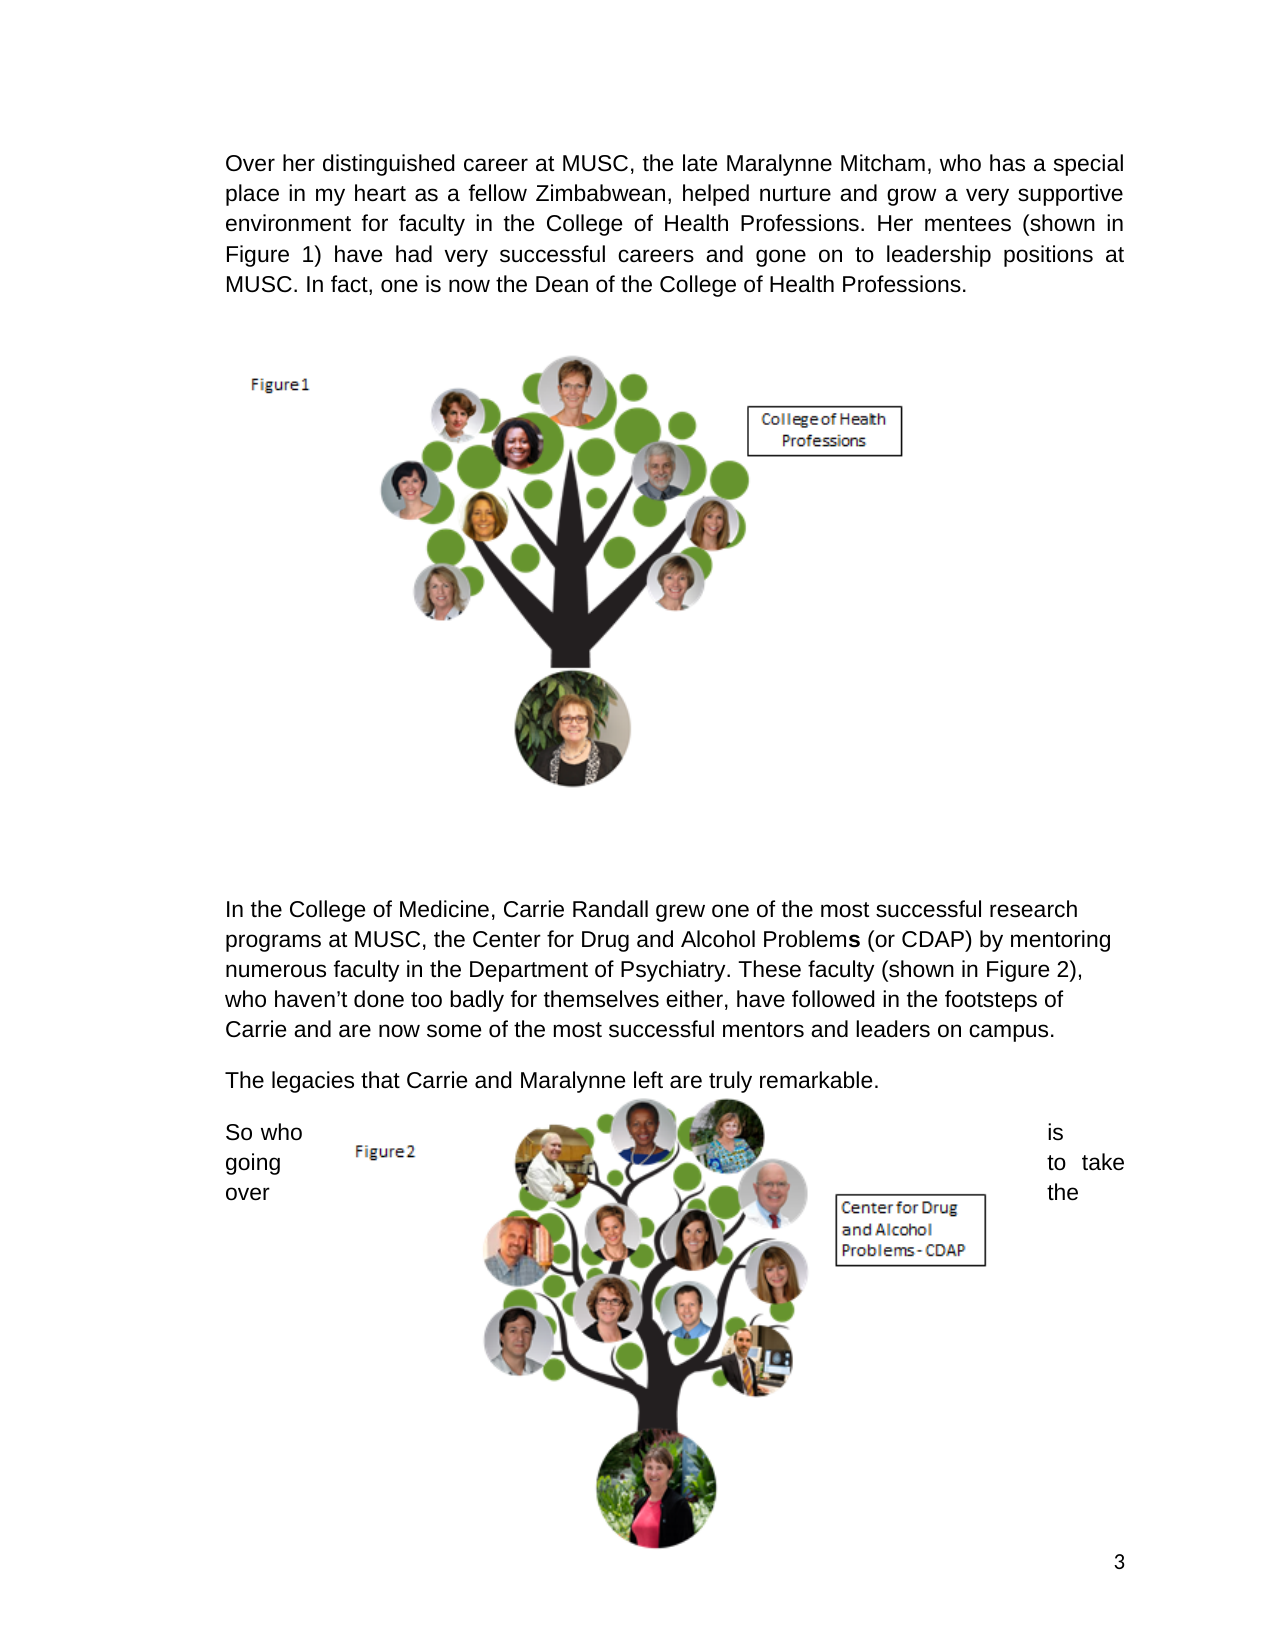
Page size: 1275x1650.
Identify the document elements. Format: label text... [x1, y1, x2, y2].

text In the College of Medicine, Carrie Randall grew one of the most successful research programs at MUSC, the Center for Drug and Alcohol Problems (or CDAP) by mentoring numerous faculty in the Department of Psychiatry. These faculty (shown in Figure 2), who haven’t done too badly for themselves either, have followed in the footsteps of Carrie and are now some of the most successful mentors and leaders on campus. [225, 896, 1125, 1043]
picture [321, 1097, 1029, 1628]
text The legacies that Carrie and Maralynne left are truly remarkable. [225, 1067, 1125, 1094]
text Over her distinguished career at MUSC, the late Maralynne Mitcham, who has a special place in my heart as a fellow Zimbabwean, helped nurture and grow a very supportive environment for faculty in the College of Health Professions. Her mentees (shown in Figure 1) have had very successful careers and gone on to leadership positions at MUSC. In fact, one is now the Dean of the College of Health Professions. [225, 150, 1125, 297]
picture [225, 354, 914, 871]
